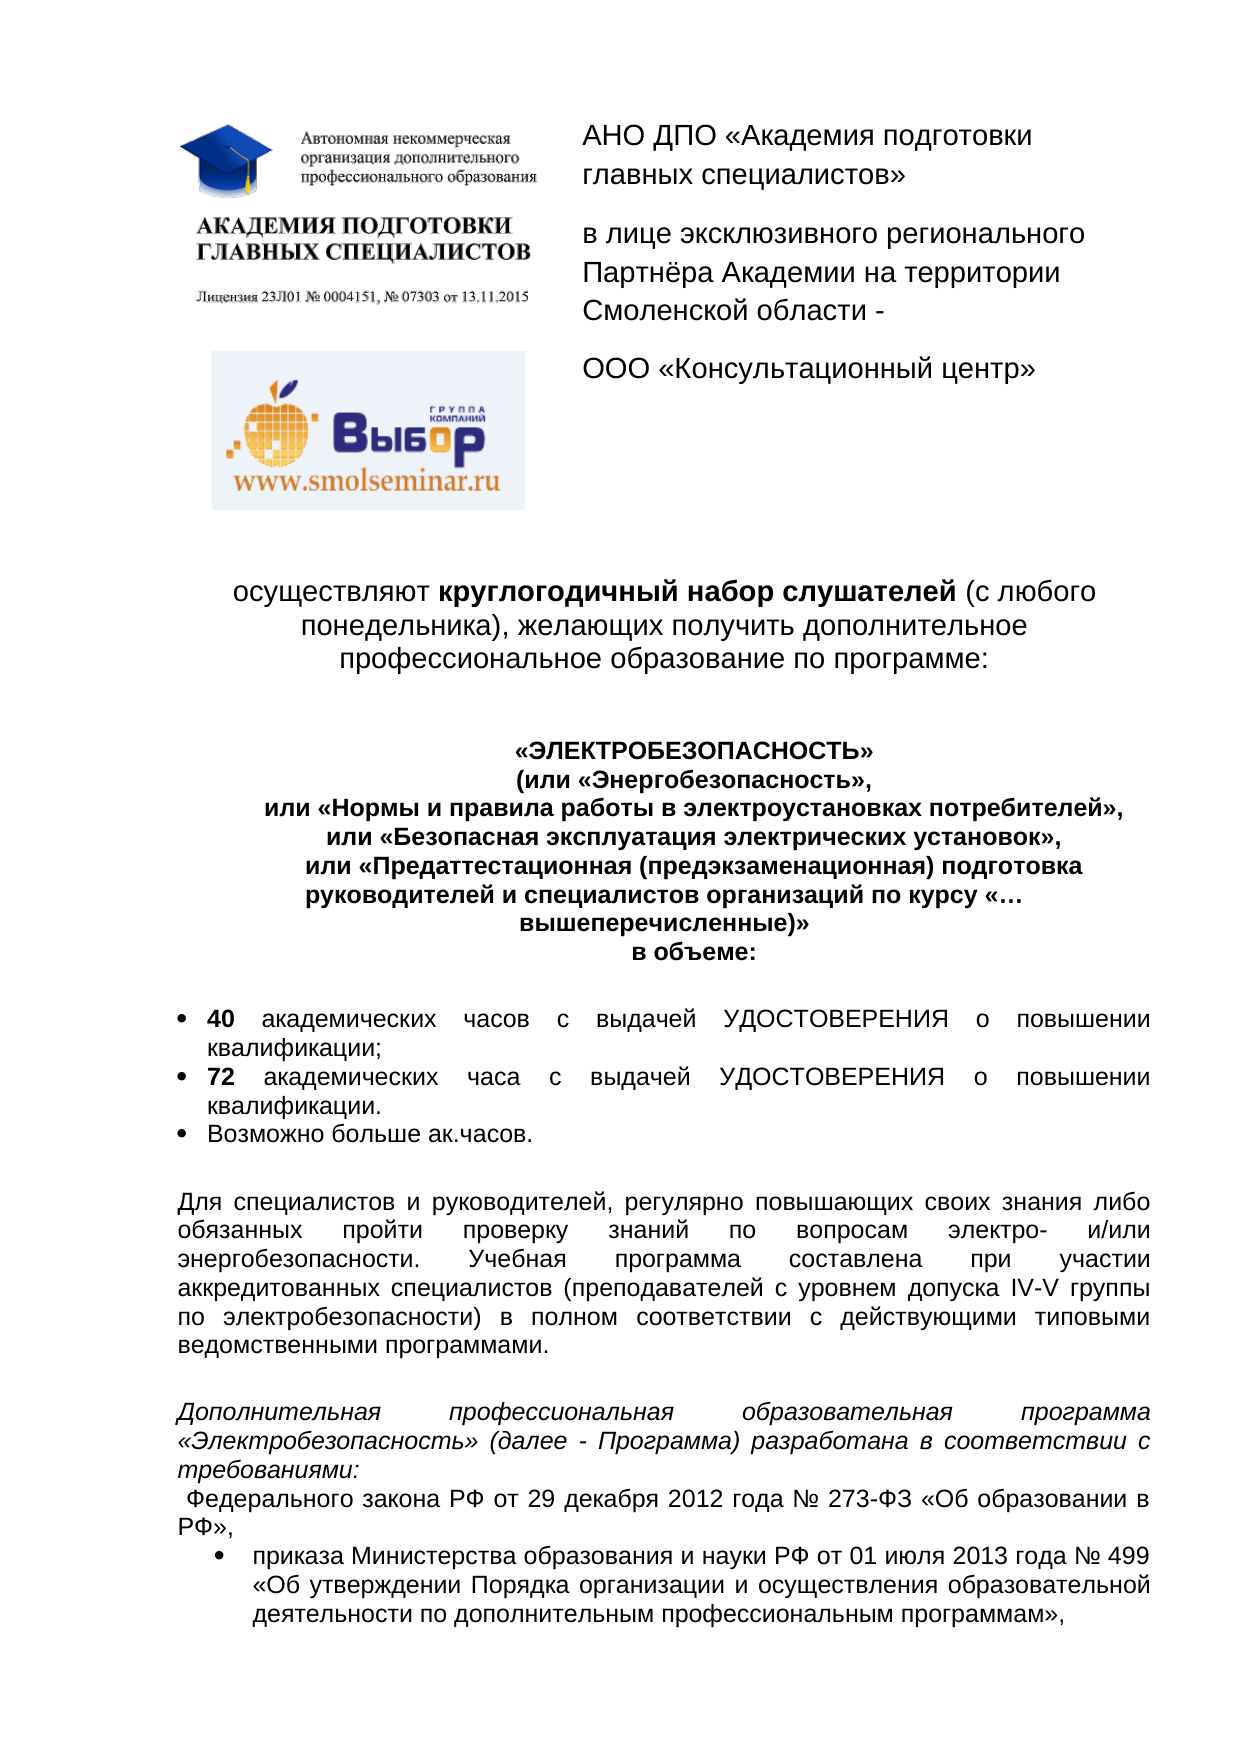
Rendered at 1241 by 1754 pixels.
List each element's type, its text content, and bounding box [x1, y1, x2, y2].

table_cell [166, 534, 1163, 1627]
picture [177, 118, 560, 323]
table_cell ООО «Консультационный центр» [571, 351, 1163, 534]
picture [211, 351, 526, 510]
table_header АНО ДПО «Академия подготовки главных специалистов» в лице эксклюзивного регионального Партнёра Академии на территории Смоленской области - [571, 118, 1163, 351]
table_cell [166, 351, 571, 534]
table_header [166, 118, 571, 351]
